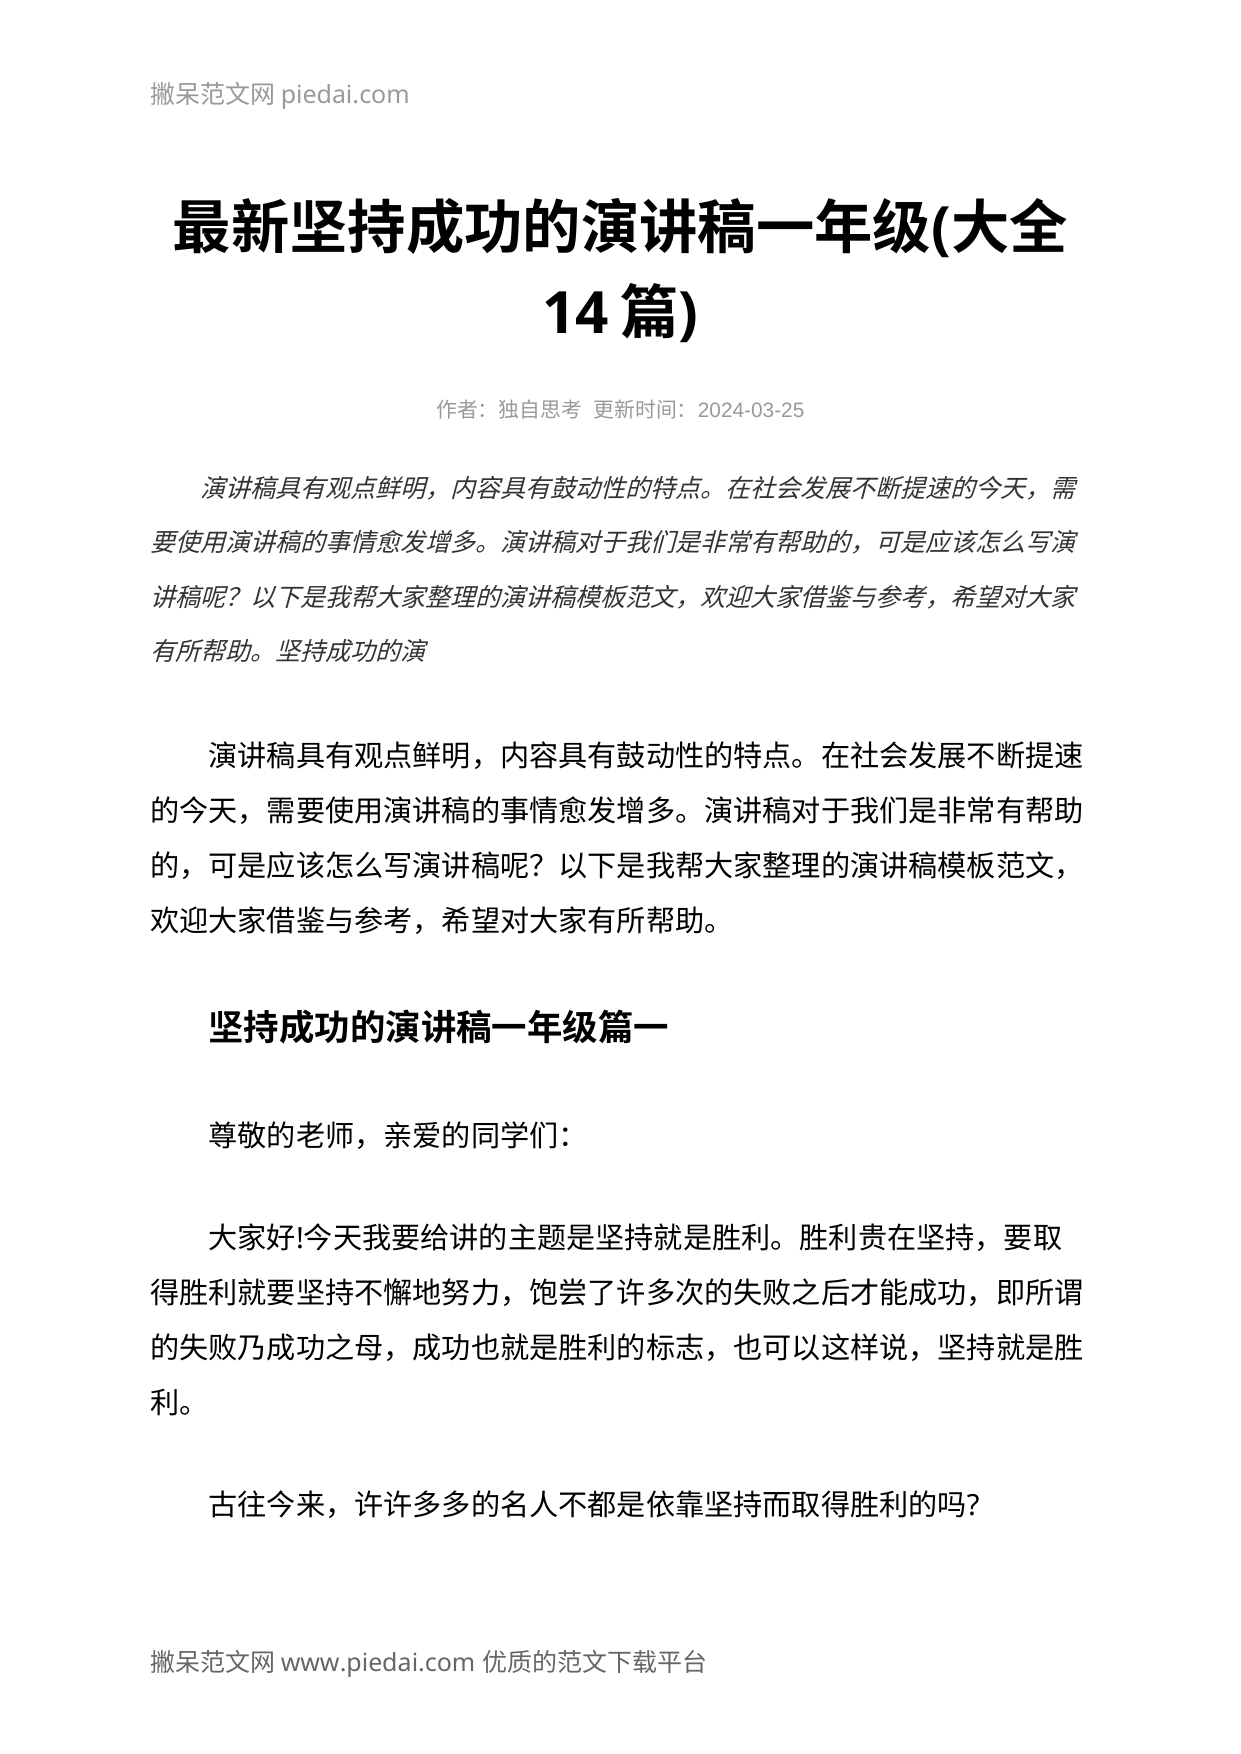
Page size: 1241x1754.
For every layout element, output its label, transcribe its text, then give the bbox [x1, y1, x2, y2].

text 古往今来，许许多多的名人不都是依靠坚持而取得胜利的吗? [150, 1481, 1090, 1523]
text 演讲稿具有观点鲜明，内容具有鼓动性的特点。在社会发展不断提速的今天，需要使用演讲稿的事情愈发增多。演讲稿对于我们是非常有帮助的，可是应该怎么写演讲稿呢？以下是我帮大家整理的演讲稿模板范文，欢迎大家借鉴与参考，希望对大家有所帮助。 [150, 733, 1090, 940]
text 大家好!今天我要给讲的主题是坚持就是胜利。胜利贵在坚持，要取得胜利就要坚持不懈地努力，饱尝了许多次的失败之后才能成功，即所谓的失败乃成功之母，成功也就是胜利的标志，也可以这样说，坚持就是胜利。 [150, 1214, 1090, 1422]
subtitle 最新坚持成功的演讲稿一年级(大全14篇) [150, 181, 1090, 351]
text 作者：独自思考 更新时间：2024-03-25 [150, 398, 1090, 422]
text 尊敬的老师，亲爱的同学们： [150, 1113, 1090, 1155]
text 坚持成功的演讲稿一年级篇一 [150, 999, 1090, 1051]
text 演讲稿具有观点鲜明，内容具有鼓动性的特点。在社会发展不断提速的今天，需要使用演讲稿的事情愈发增多。演讲稿对于我们是非常有帮助的，可是应该怎么写演讲稿呢？以下是我帮大家整理的演讲稿模板范文，欢迎大家借鉴与参考，希望对大家有所帮助。坚持成功的演 [150, 468, 1090, 668]
